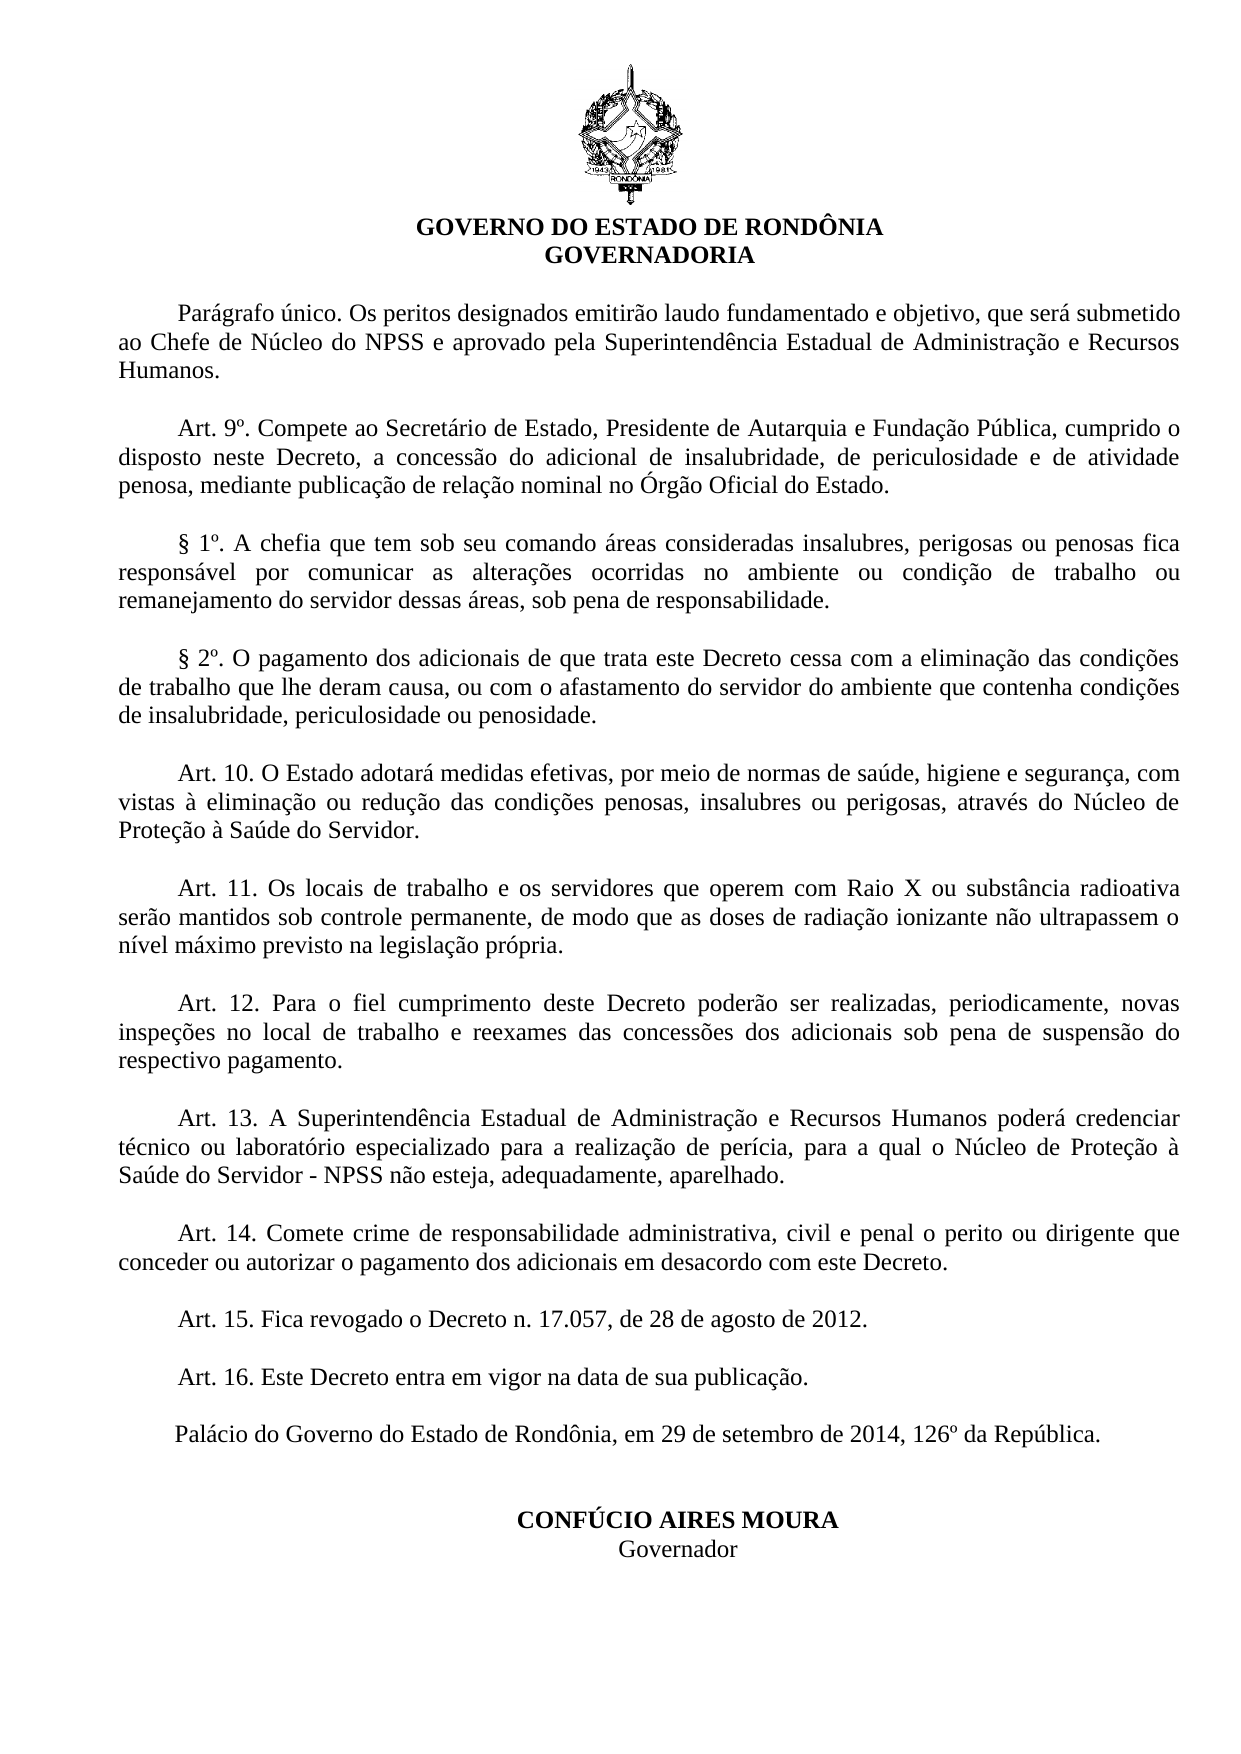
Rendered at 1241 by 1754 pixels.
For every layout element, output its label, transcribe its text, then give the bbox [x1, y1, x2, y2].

text CONFÚCIO AIRES MOURA [118, 1506, 1181, 1534]
text Parágrafo único. Os peritos designados emitirão laudo fundamentado e objetivo, que será submetido ao Chefe de Núcleo do NPSS e aprovado pela Superintendência Estadual de Administração e Recursos Humanos. [118, 298, 1181, 384]
text Art. 12. Para o fiel cumprimento deste Decreto poderão ser realizadas, periodicamente, novas inspeções no local de trabalho e reexames das concessões dos adicionais sob pena de suspensão do respectivo pagamento. [118, 988, 1181, 1074]
text Art. 11. Os locais de trabalho e os servidores que operem com Raio X ou substância radioativa serão mantidos sob controle permanente, de modo que as doses de radiação ionizante não ultrapassem o nível máximo previsto na legislação própria. [118, 873, 1181, 959]
text Art. 9º. Compete ao Secretário de Estado, Presidente de Autarquia e Fundação Pública, cumprido o disposto neste Decreto, a concessão do adicional de insalubridade, de periculosidade e de atividade penosa, mediante publicação de relação nominal no Órgão Oficial do Estado. [118, 413, 1181, 499]
text Governador [118, 1534, 1181, 1563]
text Palácio do do de Rondônia, em 29 de setembro de 2014, 126º da . [118, 1419, 1181, 1448]
text § 1º. A chefia que tem sob seu comando áreas consideradas insalubres, perigosas ou penosas fica responsável por comunicar as alterações ocorridas no ambiente ou condição de trabalho ou remanejamento do servidor dessas áreas, sob pena de responsabilidade. [118, 528, 1181, 614]
text Art. 15. Fica revogado o Decreto n. 17.057, de 28 de agosto de 2012. [118, 1304, 1181, 1333]
text § 2º. O pagamento dos adicionais de que trata este Decreto cessa com a eliminação das condições de trabalho que lhe deram causa, ou com o afastamento do servidor do ambiente que contenha condições de insalubridade, periculosidade ou penosidade. [118, 643, 1181, 729]
text Art. 14. Comete crime de responsabilidade administrativa, civil e penal o perito ou dirigente que conceder ou autorizar o pagamento dos adicionais em desacordo com este Decreto. [118, 1218, 1181, 1276]
text Art. 10. O Estado adotará medidas efetivas, por meio de normas de saúde, higiene e segurança, com vistas à eliminação ou redução das condições penosas, insalubres ou perigosas, através do Núcleo de Proteção à Saúde do Servidor. [118, 758, 1181, 844]
text Art. 13. A Superintendência Estadual de Administração e Recursos Humanos poderá credenciar técnico ou laboratório especializado para a realização de perícia, para a qual o Núcleo de Proteção à Saúde do Servidor - NPSS não esteja, adequadamente, aparelhado. [118, 1103, 1181, 1189]
text Art. 16. Este Decreto entra em vigor na data de sua publicação. [118, 1362, 1181, 1391]
